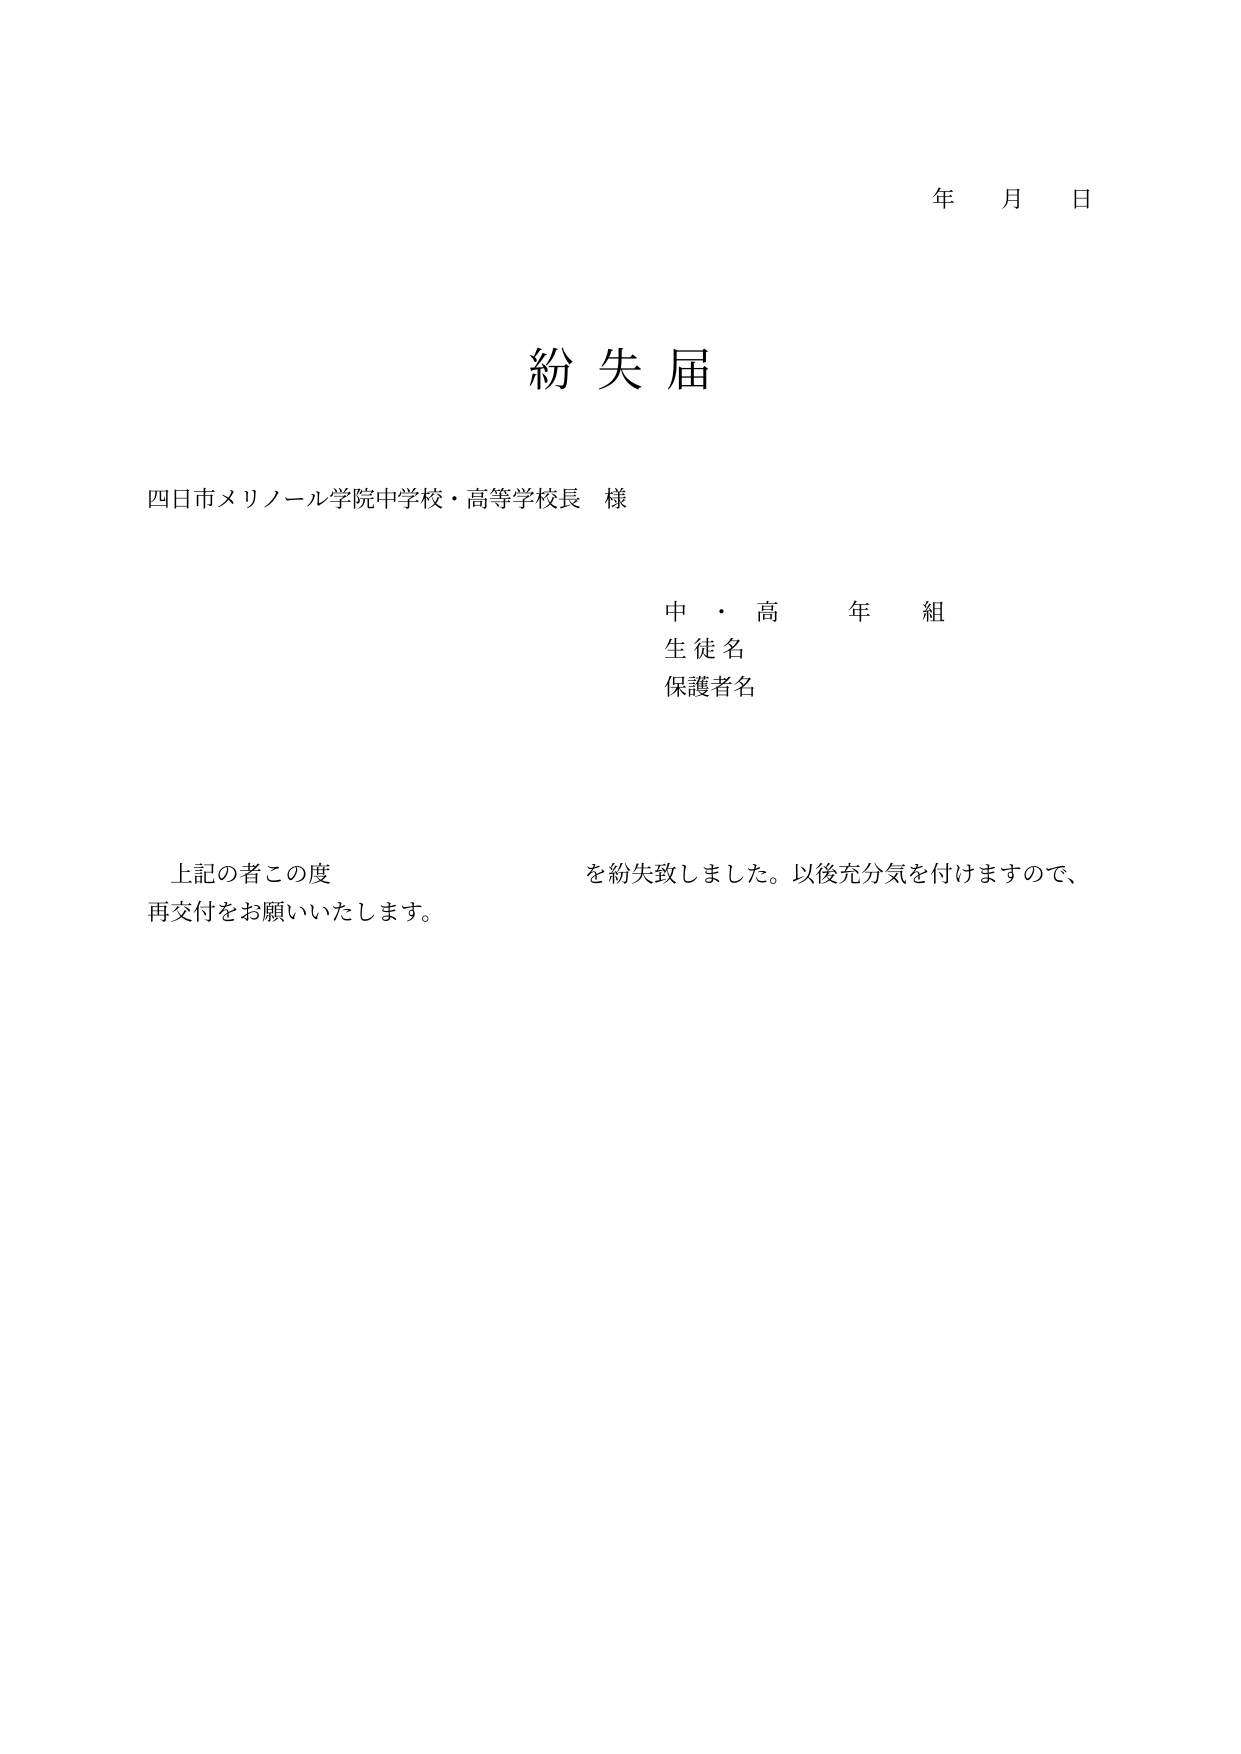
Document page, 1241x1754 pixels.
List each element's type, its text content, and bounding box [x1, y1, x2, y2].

text 年 月 日 [148, 179, 1092, 217]
text 紛失届 [148, 329, 1092, 404]
text 中 ・ 高 年 組 [191, 592, 1092, 629]
text 生徒名 [191, 629, 1092, 667]
text 保護者名 [169, 667, 1092, 704]
text 上記の者この度 を紛失致しました。以後充分気を付けますので、再交付をお願いいたします。 [148, 854, 1092, 929]
text 四日市メリノール学院中学校・高等学校長 様 [148, 479, 1092, 517]
